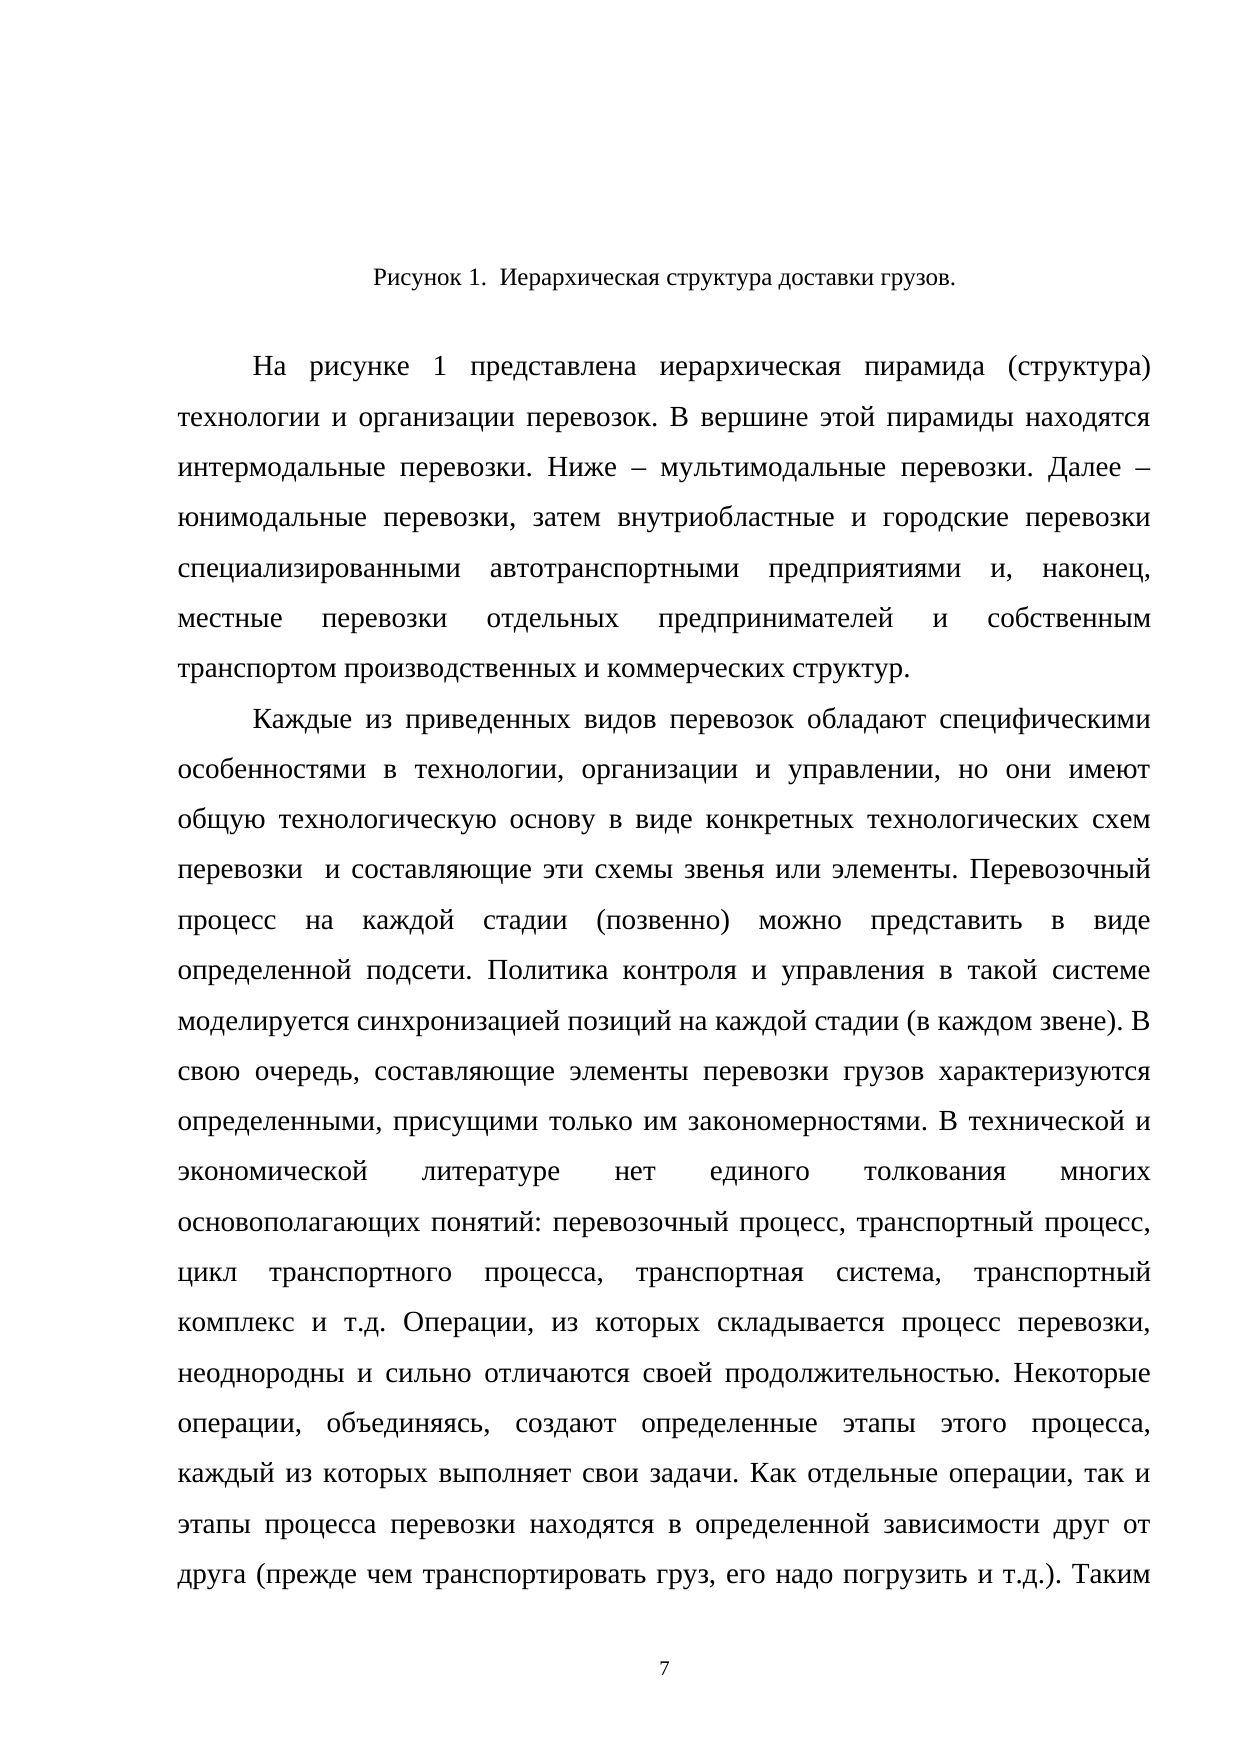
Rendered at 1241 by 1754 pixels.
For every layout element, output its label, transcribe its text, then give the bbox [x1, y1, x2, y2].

text На рисунке 1 представлена иерархическая пирамида (структура) технологии и организации перевозок. В вершине этой пирамиды находятся интермодальные перевозки. Ниже – мультимодальные перевозки. Далее – юнимодальные перевозки, затем внутриобластные и городские перевозки специализированными автотранспортными предприятиями и, наконец, местные перевозки отдельных предпринимателей и собственным транспортом производственных и коммерческих структур. [177, 348, 1152, 684]
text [177, 701, 1152, 1589]
text Рисунок 1. Иерархическая структура доставки грузов. [177, 262, 1152, 291]
